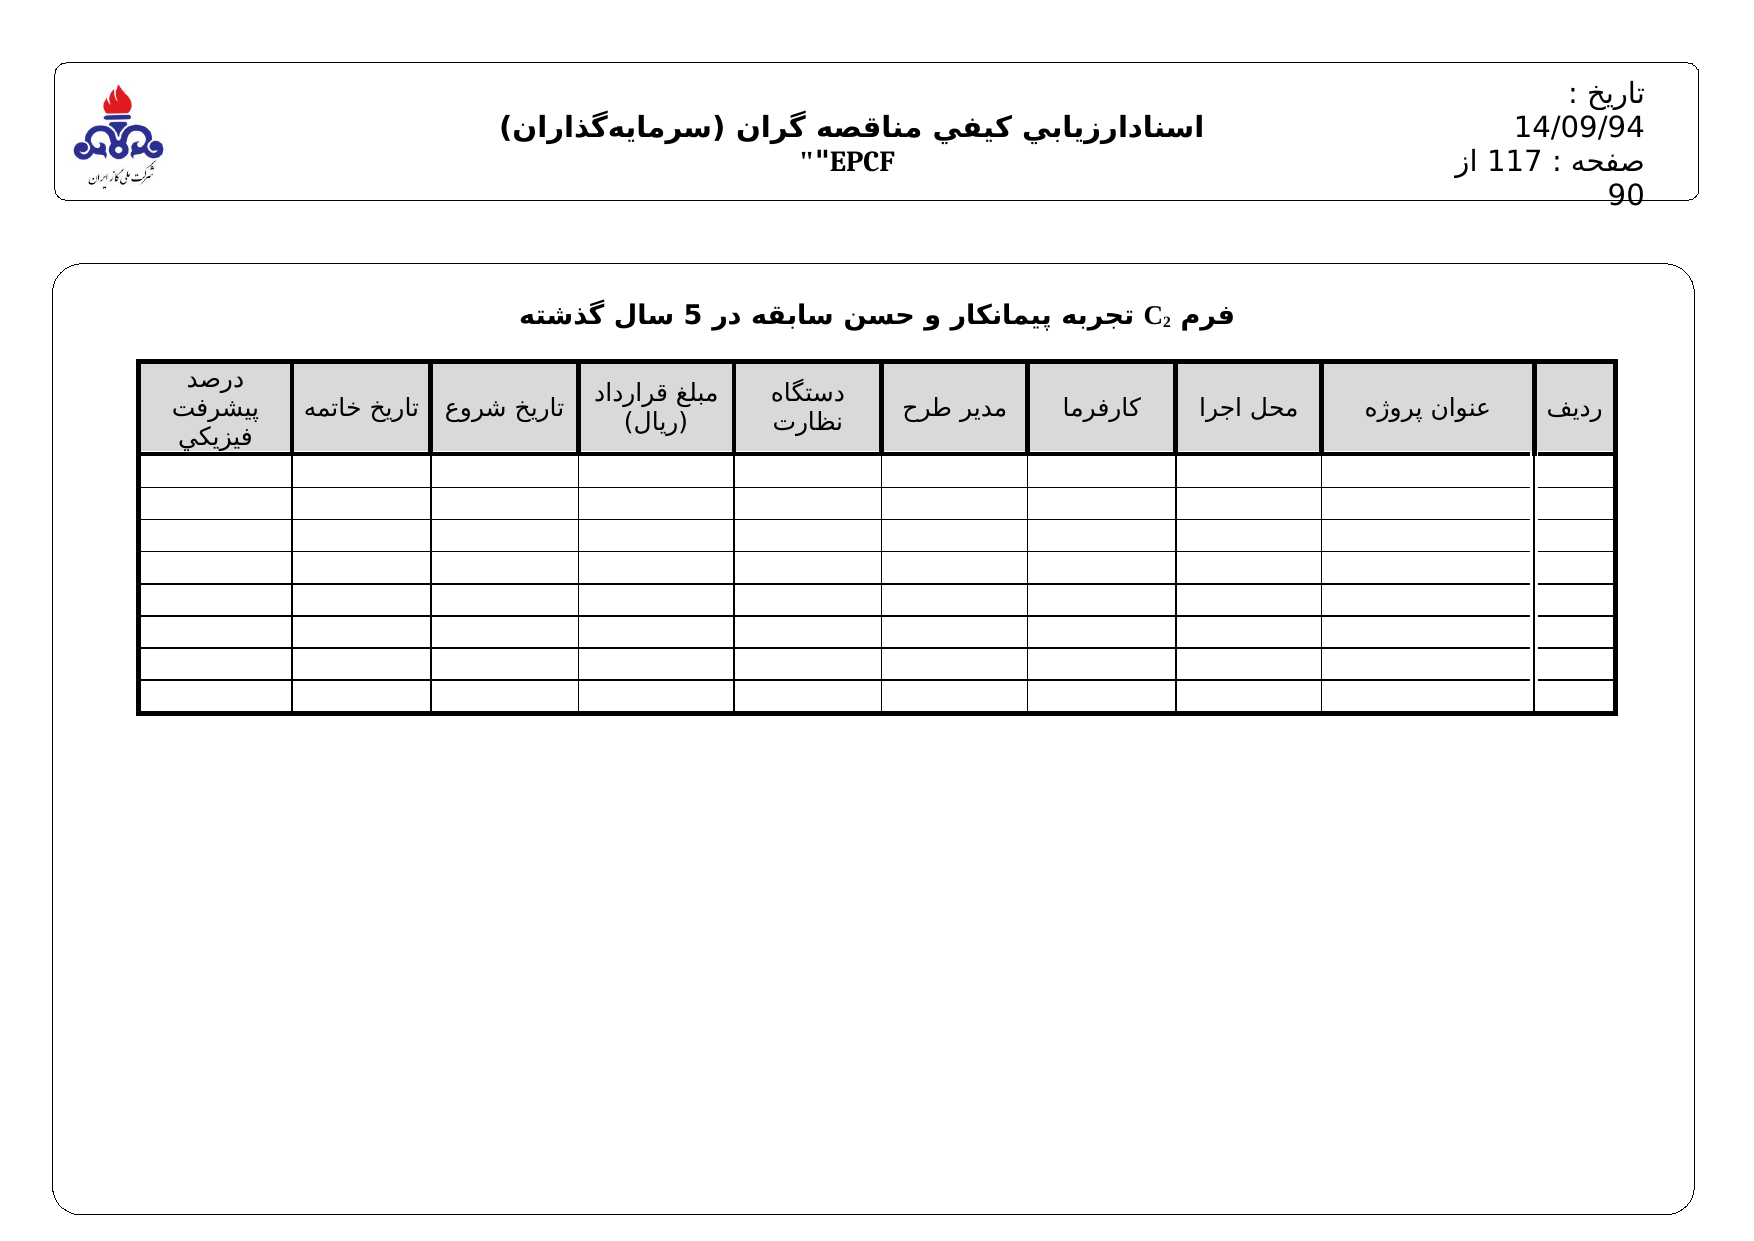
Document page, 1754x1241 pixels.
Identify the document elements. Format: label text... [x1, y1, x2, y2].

table_header محل اجرا [1178, 364, 1319, 451]
picture [71, 84, 169, 190]
table_cell [579, 520, 733, 551]
table_header تاريخ خاتمه [294, 364, 428, 451]
table_cell [293, 681, 430, 711]
table_cell [1322, 615, 1533, 647]
table_cell [432, 681, 578, 711]
table_cell [579, 649, 733, 679]
table_cell [1535, 583, 1613, 615]
text فرم C2 تجربه پيمانكار و حسن سابقه در 5 سال گذشته [150, 299, 1604, 331]
table_cell [141, 649, 291, 679]
table_cell [141, 552, 291, 583]
table_cell [579, 617, 733, 647]
table_cell [735, 456, 881, 487]
table_header مبلغ قرارداد (ريال) [581, 364, 732, 451]
table_cell [1028, 520, 1175, 551]
table_header رديف [1537, 364, 1613, 451]
table_cell [141, 488, 291, 519]
table_cell [432, 520, 578, 551]
table_header درصد پيشرفت فيزيكي [141, 364, 290, 451]
table_cell [735, 520, 881, 551]
table_cell [735, 649, 881, 679]
table_cell [1535, 451, 1613, 487]
table_cell [882, 552, 1027, 583]
table_cell [1535, 679, 1613, 711]
table_cell [1322, 647, 1533, 679]
table_cell [141, 617, 291, 647]
table_cell [735, 552, 881, 583]
table_cell [882, 488, 1027, 519]
table_cell [579, 488, 733, 519]
table_header كارفرما [1030, 364, 1173, 451]
table_cell [1028, 456, 1175, 487]
table_cell [293, 585, 430, 615]
table_cell [1177, 681, 1321, 711]
table_cell [293, 552, 430, 583]
table_cell [1177, 617, 1321, 647]
table_cell [735, 617, 881, 647]
table_cell [735, 585, 881, 615]
table_cell [882, 617, 1027, 647]
table_cell [141, 585, 291, 615]
table_cell [1028, 552, 1175, 583]
table_cell [882, 456, 1027, 487]
table_header مدير طرح [884, 364, 1025, 451]
table_cell [1322, 679, 1533, 711]
table_cell [1535, 615, 1613, 647]
table_header عنوان پروژه [1324, 364, 1532, 451]
table_cell [579, 681, 733, 711]
table_cell [1177, 488, 1321, 519]
table_cell [1322, 487, 1533, 519]
table_cell [1322, 583, 1533, 615]
table_cell [1322, 519, 1533, 551]
table_cell [1028, 488, 1175, 519]
table_cell [1535, 551, 1613, 583]
table_cell [432, 585, 578, 615]
table_header تاريخ شروع [433, 364, 576, 451]
table_cell [1177, 456, 1321, 487]
table_cell [1535, 519, 1613, 551]
table_cell [141, 456, 291, 487]
table_cell [882, 585, 1027, 615]
table_cell [1535, 487, 1613, 519]
table_cell [432, 456, 578, 487]
table_cell [1028, 681, 1175, 711]
table_cell [1177, 520, 1321, 551]
table_cell [579, 585, 733, 615]
table_cell [1028, 649, 1175, 679]
table_cell [293, 456, 430, 487]
table_cell [293, 520, 430, 551]
table_cell [1028, 617, 1175, 647]
table_cell [432, 488, 578, 519]
table_cell [735, 488, 881, 519]
table_cell [1322, 451, 1533, 487]
table_cell [882, 520, 1027, 551]
table_cell [579, 456, 733, 487]
table_cell [432, 649, 578, 679]
table_cell [432, 617, 578, 647]
table_header دستگاه نظارت [736, 364, 879, 451]
table_cell [1322, 551, 1533, 583]
table_cell [882, 649, 1027, 679]
table_cell [882, 681, 1027, 711]
table_cell [1177, 585, 1321, 615]
table_cell [1177, 552, 1321, 583]
table_cell [141, 681, 291, 711]
table_cell [432, 552, 578, 583]
table_cell [1028, 585, 1175, 615]
table_cell [141, 520, 291, 551]
table_cell [579, 552, 733, 583]
table_cell [293, 488, 430, 519]
table_cell [293, 617, 430, 647]
table_cell [1535, 647, 1613, 679]
table_cell [735, 681, 881, 711]
table_cell [293, 649, 430, 679]
table_cell [1177, 649, 1321, 679]
